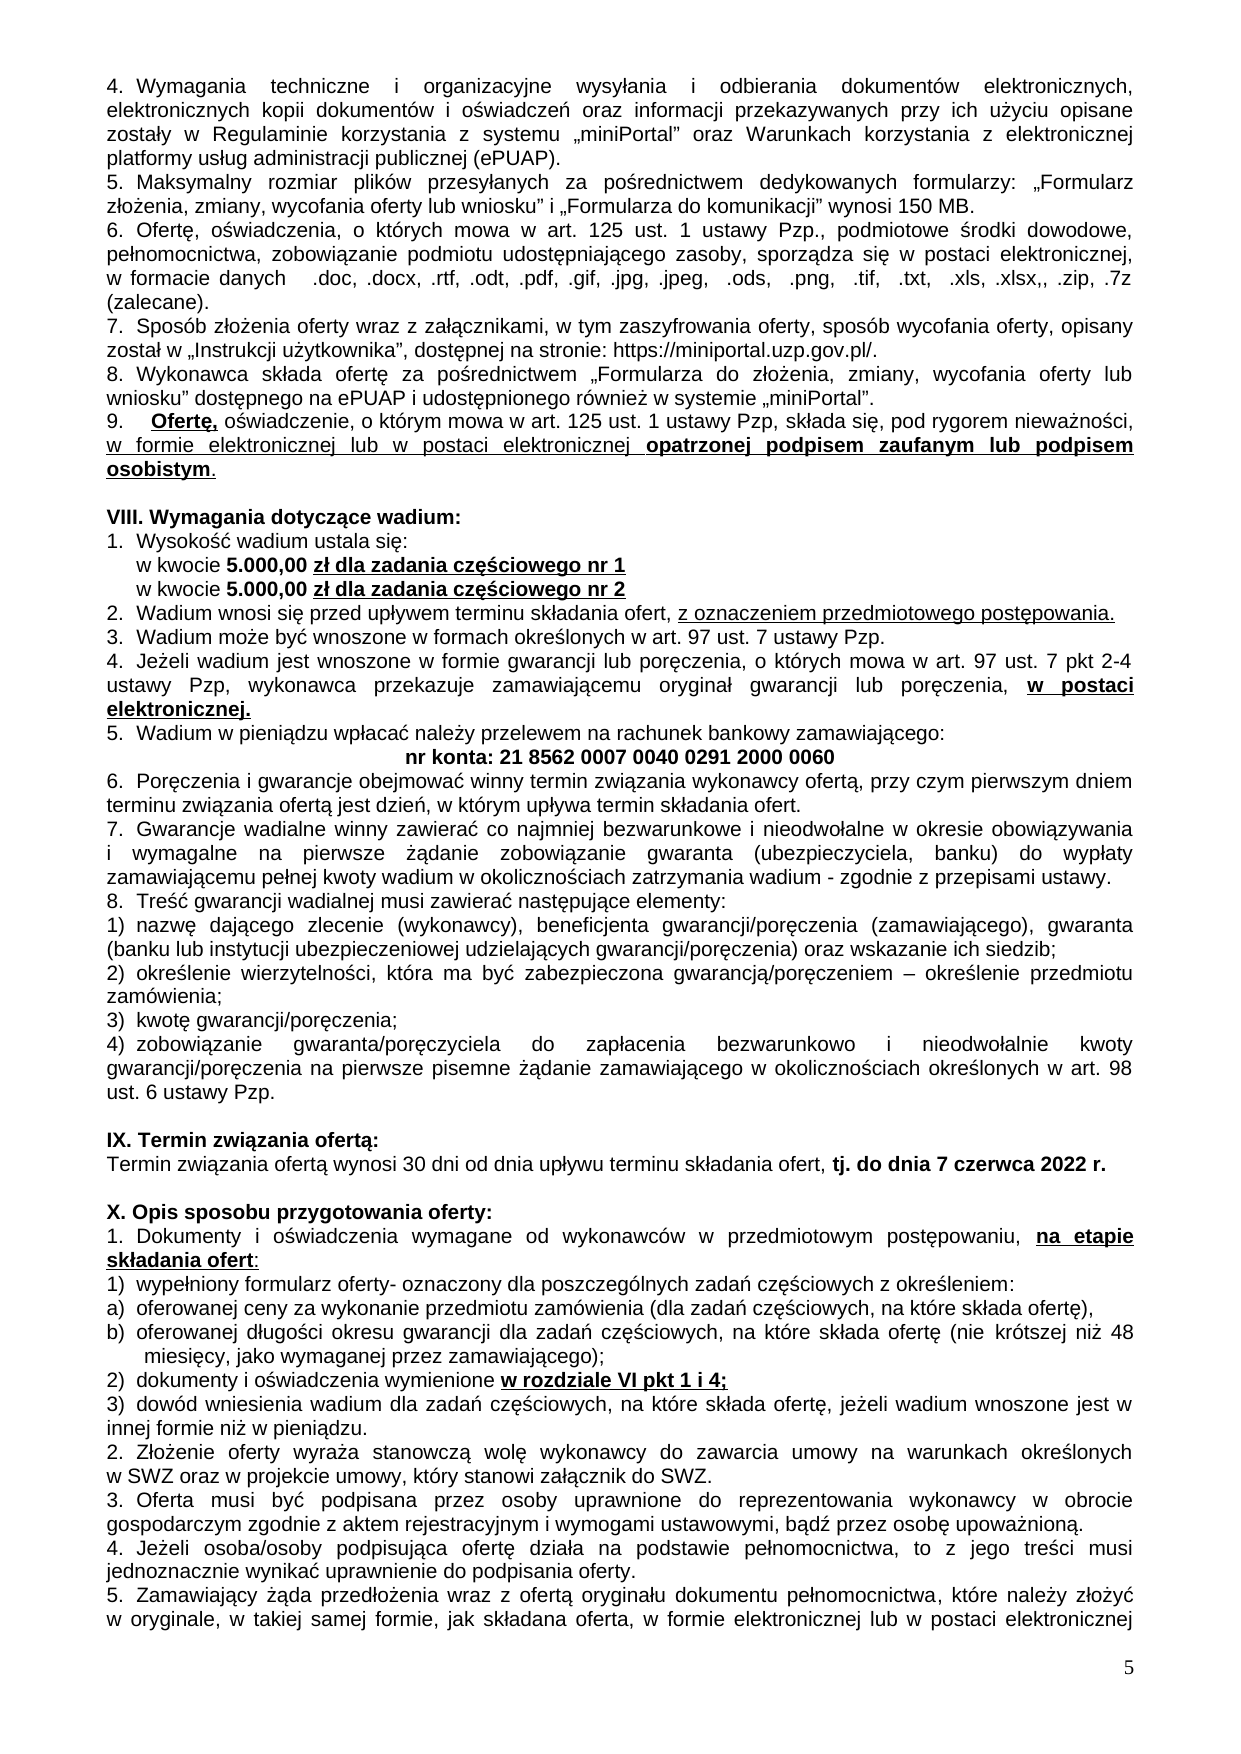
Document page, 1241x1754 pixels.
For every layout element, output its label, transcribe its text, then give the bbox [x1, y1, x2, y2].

text 4) zobowiązanie gwaranta/poręczyciela do zapłacenia bezwarunkowo i nieodwołalnie kwoty gwarancji/poręczenia na pierwsze pisemne żądanie zamawiającego w okolicznościach określonych w art. 98 ust. 6 ustawy Pzp. [106, 1032, 1134, 1104]
list Oferta musi być podpisana przez osoby uprawnione do reprezentowania wykonawcy w obrocie gospodarczym zgodnie z aktem rejestracyjnym i wymogami ustawowymi, bądź przez osobę upoważnioną. [106, 1487, 1134, 1535]
text nr konta: 21 8562 0007 0040 0291 2000 0060 [106, 745, 1134, 769]
list Jeżeli wadium jest wnoszone w formie gwarancji lub poręczenia, o których mowa w art. 97 ust. 7 pkt 2-4 ustawy Pzp, wykonawca przekazuje zamawiającemu oryginał gwarancji lub poręczenia, w postaci elektronicznej. [106, 649, 1134, 721]
list wypełniony formularz oferty- oznaczony dla poszczególnych zadań częściowych z określeniem: [106, 1272, 1134, 1296]
list oferowanej ceny za wykonanie przedmiotu zamówienia (dla zadań częściowych, na które składa ofertę), [106, 1296, 1134, 1320]
text Termin związania ofertą wynosi 30 dni od dnia upływu terminu składania ofert, tj. do dnia 7 czerwca 2022 r. [106, 1152, 1134, 1176]
list Wykonawca składa ofertę za pośrednictwem „Formularza do złożenia, zmiany, wycofania oferty lub wniosku” dostępnego na ePUAP i udostępnionego również w systemie „miniPortal”. [106, 361, 1134, 409]
list Poręczenia i gwarancje obejmować winny termin związania wykonawcy ofertą, przy czym pierwszym dniem terminu związania ofertą jest dzień, w którym upływa termin składania ofert. [106, 769, 1134, 817]
text X. Opis sposobu przygotowania oferty: [106, 1200, 1134, 1224]
list Ofertę, oświadczenie, o którym mowa w art. 125 ust. 1 ustawy Pzp, składa się, pod rygorem nieważności, w formie elektronicznej lub w postaci elektronicznej opatrzonej podpisem zaufanym lub podpisem osobistym. [106, 455, 1134, 481]
list Wadium może być wnoszone w formach określonych w art. 97 ust. 7 ustawy Pzp. [106, 625, 1134, 649]
text w kwocie 5.000,00 zł dla zadania częściowego nr 2 [106, 577, 1134, 601]
list Wadium w pieniądzu wpłacać należy przelewem na rachunek bankowy zamawiającego: [106, 721, 1134, 745]
list Gwarancje wadialne winny zawierać co najmniej bezwarunkowe i nieodwołalne w okresie obowiązywania i wymagalne na pierwsze żądanie zobowiązanie gwaranta (ubezpieczyciela, banku) do wypłaty zamawiającemu pełnej kwoty wadium w okolicznościach zatrzymania wadium - zgodnie z przepisami ustawy. [106, 817, 1134, 888]
list dokumenty i oświadczenia wymienione w rozdziale VI pkt 1 i 4; [106, 1368, 1134, 1392]
list Wysokość wadium ustala się: [106, 529, 1134, 553]
text 3) kwotę gwarancji/poręczenia; [106, 1008, 1134, 1032]
list Ofertę, oświadczenia, o których mowa w art. 125 ust. 1 ustawy Pzp., podmiotowe środki dowodowe, pełnomocnictwa, zobowiązanie podmiotu udostępniającego zasoby, sporządza się w postaci elektronicznej, w formacie danych .doc, .docx, .rtf, .odt, .pdf, .gif, .jpg, .jpeg, .ods, .png, .tif, .txt, .xls, .xlsx,, .zip, .7z (zalecane). [106, 218, 1134, 313]
text 1) nazwę dającego zlecenie (wykonawcy), beneficjenta gwarancji/poręczenia (zamawiającego), gwaranta (banku lub instytucji ubezpieczeniowej udzielających gwarancji/poręczenia) oraz wskazanie ich siedzib; [106, 912, 1134, 960]
text 2) określenie wierzytelności, która ma być zabezpieczona gwarancją/poręczeniem – określenie przedmiotu zamówienia; [106, 960, 1134, 1008]
list Złożenie oferty wyraża stanowczą wolę wykonawcy do zawarcia umowy na warunkach określonych w SWZ oraz w projekcie umowy, który stanowi załącznik do SWZ. [106, 1439, 1134, 1487]
list Maksymalny rozmiar plików przesyłanych za pośrednictwem dedykowanych formularzy: „Formularz złożenia, zmiany, wycofania oferty lub wniosku” i „Formularza do komunikacji” wynosi 150 MB. [106, 170, 1134, 218]
text VIII. Wymagania dotyczące wadium: [106, 505, 1134, 529]
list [106, 1583, 1134, 1631]
list Treść gwarancji wadialnej musi zawierać następujące elementy: [106, 888, 1134, 912]
list Wadium wnosi się przed upływem terminu składania ofert, z oznaczeniem przedmiotowego postępowania. [106, 601, 1134, 625]
list Ofertę, oświadczenie, o którym mowa w art. 125 ust. 1 ustawy Pzp, składa się, pod rygorem nieważności, w formie elektronicznej lub w postaci elektronicznej opatrzonej podpisem zaufanym lub podpisem osobistym. [106, 409, 1134, 454]
text w kwocie 5.000,00 zł dla zadania częściowego nr 1 [106, 553, 1134, 577]
list Sposób złożenia oferty wraz z załącznikami, w tym zaszyfrowania oferty, sposób wycofania oferty, opisany został w „Instrukcji użytkownika”, dostępnej na stronie: https://miniportal.uzp.gov.pl/. [106, 313, 1134, 361]
list Dokumenty i oświadczenia wymagane od wykonawców w przedmiotowym postępowaniu, na etapie składania ofert: [106, 1224, 1134, 1272]
list dowód wniesienia wadium dla zadań częściowych, na które składa ofertę, jeżeli wadium wnoszone jest w innej formie niż w pieniądzu. [106, 1392, 1134, 1439]
list Jeżeli osoba/osoby podpisująca ofertę działa na podstawie pełnomocnictwa, to z jego treści musi jednoznacznie wynikać uprawnienie do podpisania oferty. [106, 1535, 1134, 1583]
list Wymagania techniczne i organizacyjne wysyłania i odbierania dokumentów elektronicznych, elektronicznych kopii dokumentów i oświadczeń oraz informacji przekazywanych przy ich użyciu opisane zostały w Regulaminie korzystania z systemu „miniPortal” oraz Warunkach korzystania z elektronicznej platformy usług administracji publicznej (ePUAP). [106, 74, 1134, 170]
text IX. Termin związania ofertą: [106, 1128, 1134, 1152]
list oferowanej długości okresu gwarancji dla zadań częściowych, na które składa ofertę (nie krótszej niż 48 miesięcy, jako wymaganej przez zamawiającego); [106, 1320, 1134, 1368]
